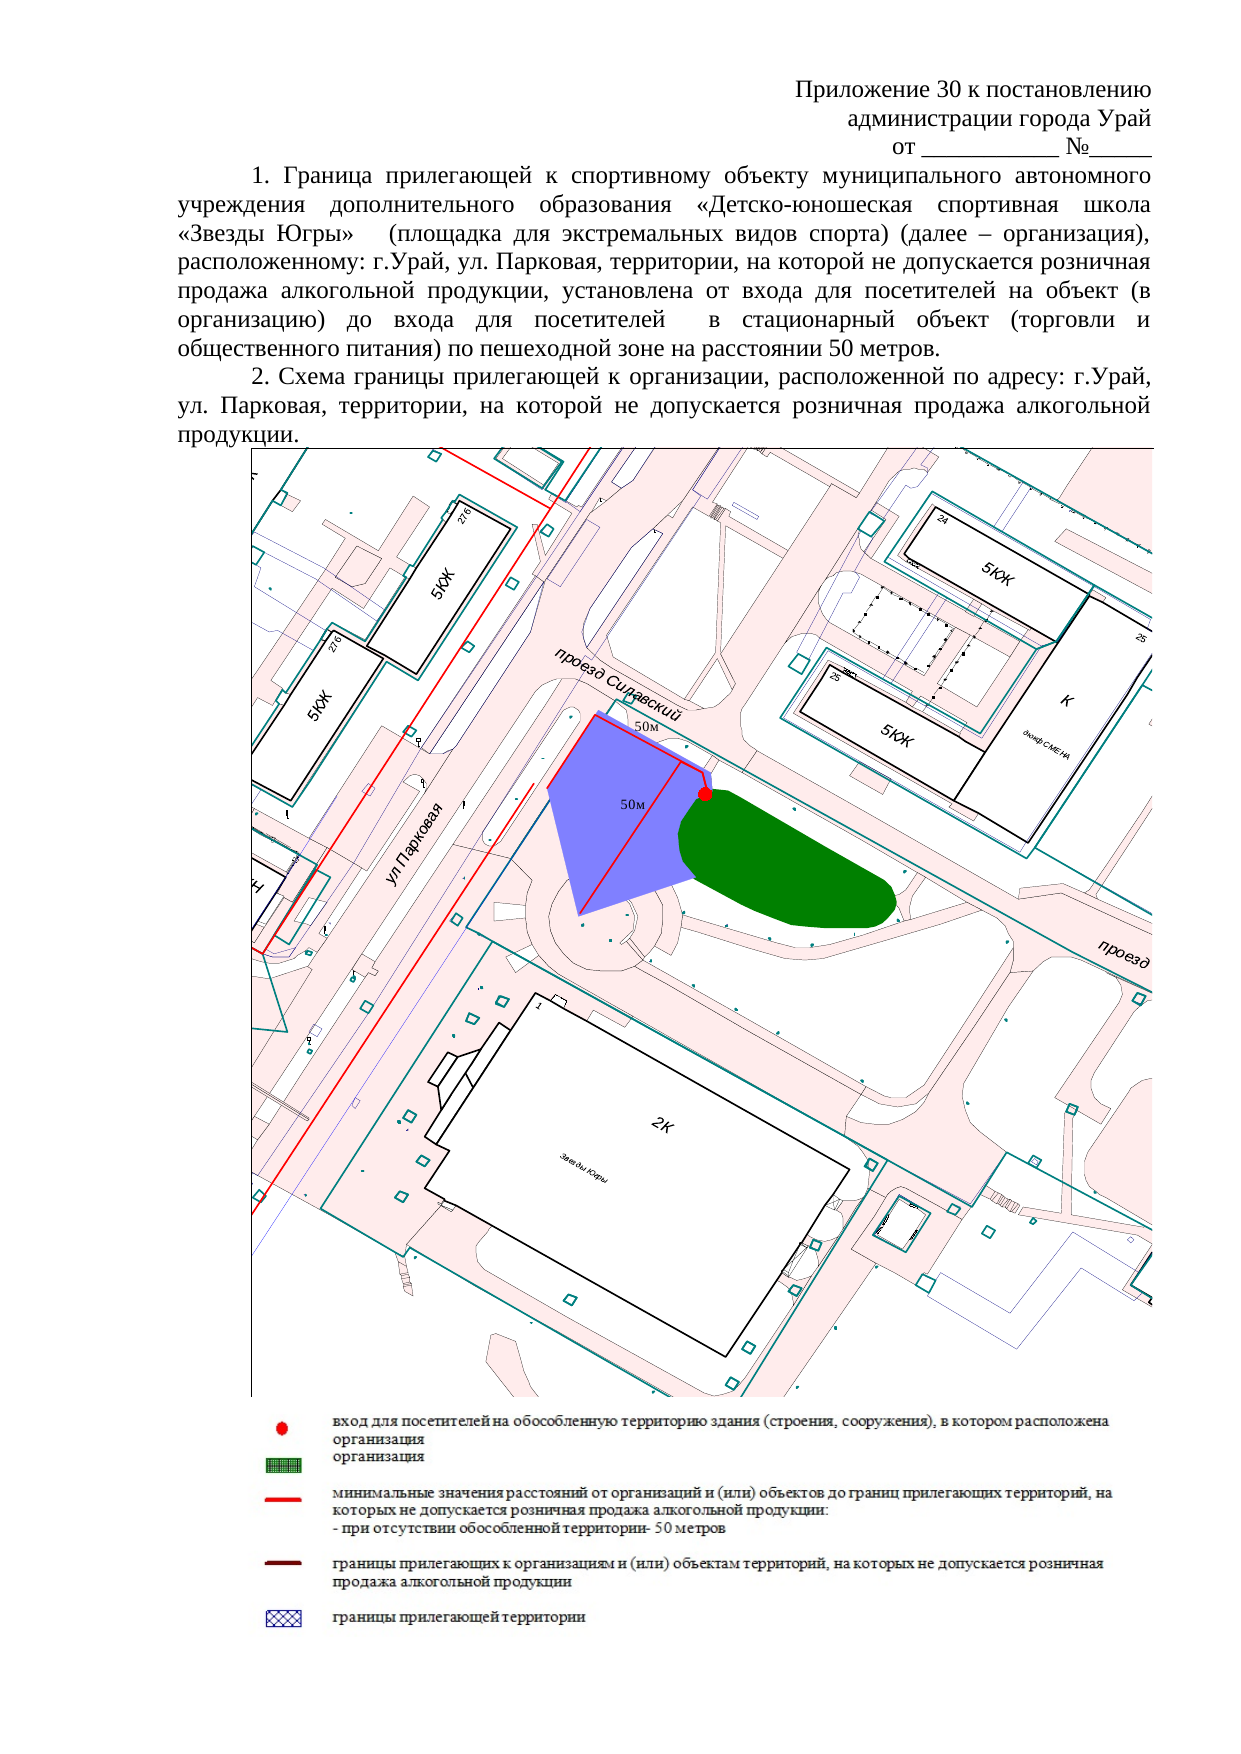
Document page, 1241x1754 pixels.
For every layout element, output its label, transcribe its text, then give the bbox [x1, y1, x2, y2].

text администрации города Урай [177, 103, 1152, 131]
text Приложение 30 к постановлению [177, 74, 1152, 103]
text 1. Граница прилегающей к спортивному объекту муниципального автономного учреждения дополнительного образования «Детско-юношеская спортивная школа «Звезды Югры» (площадка для экстремальных видов спорта) (далее – организация), расположенному: г.Урай, ул. Парковая, территории, на которой не допускается розничная продажа алкогольной продукции, установлена от входа для посетителей на объект (в организацию) до входа для посетителей в стационарный объект (торговли и общественного питания) по пешеходной зоне на расстоянии 50 метров. [177, 160, 1152, 361]
picture [212, 1397, 1152, 1637]
text 2. Схема границы прилегающей к организации, расположенной по адресу: г.Урай, ул. Парковая, территории, на которой не допускается розничная продажа алкогольной продукции. [177, 361, 1152, 448]
text от ___________ №_____ [177, 131, 1152, 160]
